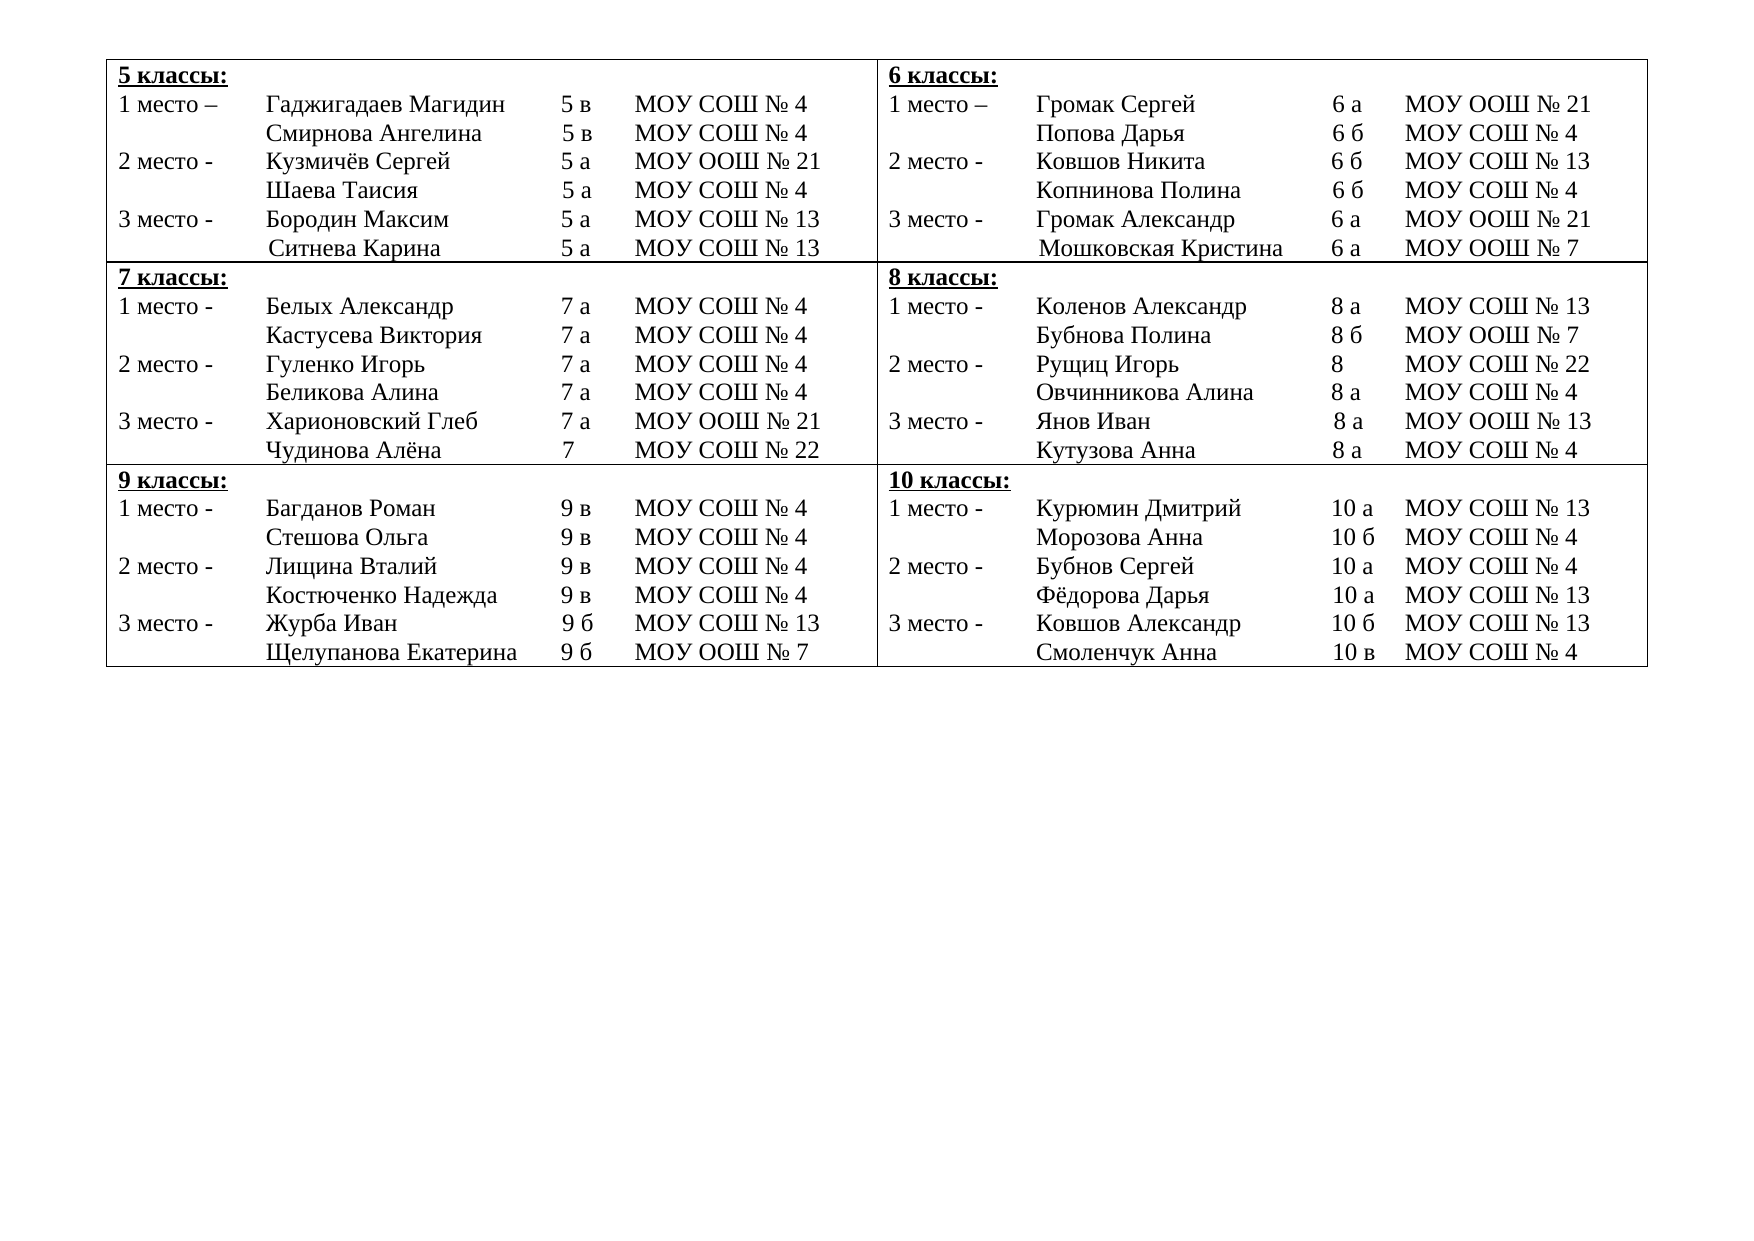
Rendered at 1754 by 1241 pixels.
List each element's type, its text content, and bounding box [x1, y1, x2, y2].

table_cell 7 классы: 1 место - Белых Александр 7 а МОУ СОШ № 4 Кастусева Виктория 7 а МОУ СОШ № 4 2 место - Гуленко Игорь 7 а МОУ СОШ № 4 Беликова Алина 7 а МОУ СОШ № 4 3 место - Харионовский Глеб 7 а МОУ ООШ № 21 Чудинова Алёна 7 МОУ СОШ № 22 [107, 263, 877, 464]
table_cell 8 классы: 1 место - Коленов Александр 8 а МОУ СОШ № 13 Бубнова Полина 8 б МОУ ООШ № 7 2 место - Рущиц Игорь 8 МОУ СОШ № 22 Овчинникова Алина 8 а МОУ СОШ № 4 3 место - Янов Иван 8 а МОУ ООШ № 13 Кутузова Анна 8 а МОУ СОШ № 4 [878, 263, 1647, 464]
table_header 5 классы: 1 место – Гаджигадаев Магидин 5 в МОУ СОШ № 4 Смирнова Ангелина 5 в МОУ СОШ № 4 2 место - Кузмичёв Сергей 5 а МОУ ООШ № 21 Шаева Таисия 5 а МОУ СОШ № 4 3 место - Бородин Максим 5 а МОУ СОШ № 13 Ситнева Карина 5 а МОУ СОШ № 13 [107, 60, 877, 261]
table_header 6 классы: 1 место – Громак Сергей 6 а МОУ ООШ № 21 Попова Дарья 6 б МОУ СОШ № 4 2 место - Ковшов Никита 6 б МОУ СОШ № 13 Копнинова Полина 6 б МОУ СОШ № 4 3 место - Громак Александр 6 а МОУ ООШ № 21 Мошковская Кристина 6 а МОУ ООШ № 7 [878, 60, 1647, 261]
table_cell 9 классы: 1 место - Багданов Роман 9 в МОУ СОШ № 4 Стешова Ольга 9 в МОУ СОШ № 4 2 место - Лищина Вталий 9 в МОУ СОШ № 4 Костюченко Надежда 9 в МОУ СОШ № 4 3 место - Журба Иван 9 б МОУ СОШ № 13 Щелупанова Екатерина 9 б МОУ ООШ № 7 [107, 465, 877, 666]
table_cell 10 классы: 1 место - Курюмин Дмитрий 10 а МОУ СОШ № 13 Морозова Анна 10 б МОУ СОШ № 4 2 место - Бубнов Сергей 10 а МОУ СОШ № 4 Фёдорова Дарья 10 а МОУ СОШ № 13 3 место - Ковшов Александр 10 б МОУ СОШ № 13 Смоленчук Анна 10 в МОУ СОШ № 4 [878, 465, 1647, 666]
